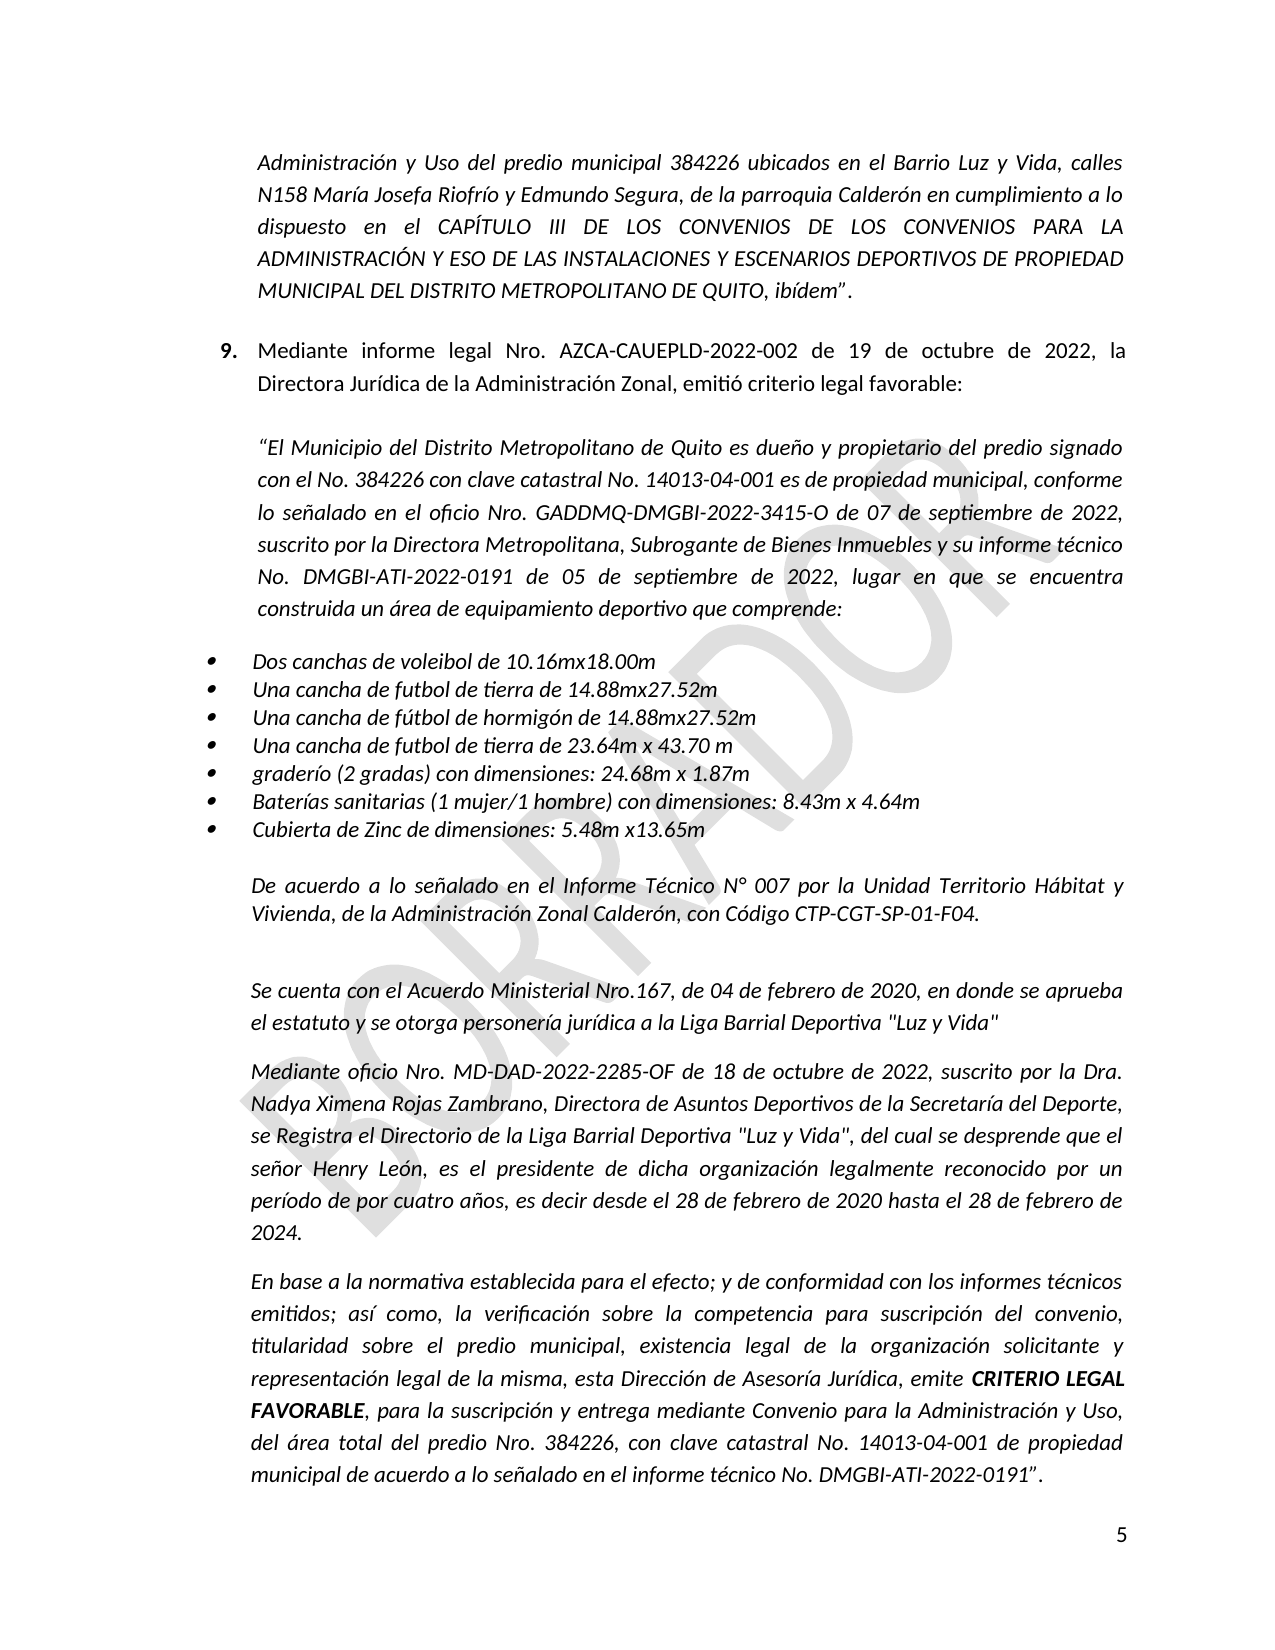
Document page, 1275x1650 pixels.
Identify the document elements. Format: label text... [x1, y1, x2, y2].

list Una cancha de fútbol de hormigón de 14.88mx27.52m [177, 703, 1127, 731]
text Se cuenta con el Acuerdo Ministerial Nro.167, de 04 de febrero de 2020, en donde se aprueba el estatuto y se otorga personería jurídica a la Liga Barrial Deportiva "Luz y Vida" [251, 976, 1127, 1036]
list Una cancha de futbol de tierra de 14.88mx27.52m [177, 675, 1127, 703]
text Mediante oficio Nro. MD-DAD-2022-2285-OF de 18 de octubre de 2022, suscrito por la Dra. Nadya Ximena Rojas Zambrano, Directora de Asuntos Deportivos de la Secretaría del Deporte, se Registra el Directorio de la Liga Barrial Deportiva "Luz y Vida", del cual se desprende que el señor Henry León, es el presidente de dicha organización legalmente reconocido por un período de por cuatro años, es decir desde el 28 de febrero de 2020 hasta el 28 de febrero de 2024. [251, 1057, 1127, 1246]
list graderío (2 gradas) con dimensiones: 24.68m x 1.87m [177, 759, 1127, 787]
text En base a la normativa establecida para el efecto; y de conformidad con los informes técnicos emitidos; así como, la verificación sobre la competencia para suscripción del convenio, titularidad sobre el predio municipal, existencia legal de la organización solicitante y representación legal de la misma, esta Dirección de Asesoría Jurídica, emite CRITERIO LEGAL FAVORABLE, para la suscripción y entrega mediante Convenio para la Administración y Uso, del área total del predio Nro. 384226, con clave catastral No. 14013-04-001 de propiedad municipal de acuerdo a lo señalado en el informe técnico No. DMGBI-ATI-2022-0191”. [251, 1267, 1127, 1488]
list Baterías sanitarias (1 mujer/1 hombre) con dimensiones: 8.43m x 4.64m [177, 787, 1127, 815]
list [257, 148, 1127, 304]
list Una cancha de futbol de tierra de 23.64m x 43.70 m [177, 731, 1127, 759]
list “El Municipio del Distrito Metropolitano de Quito es dueño y propietario del predio signado con el No. 384226 con clave catastral No. 14013-04-001 es de propiedad municipal, conforme lo señalado en el oficio Nro. GADDMQ-DMGBI-2022-3415-O de 07 de septiembre de 2022, suscrito por la Directora Metropolitana, Subrogante de Bienes Inmuebles y su informe técnico No. DMGBI-ATI-2022-0191 de 05 de septiembre de 2022, lugar en que se encuentra construida un área de equipamiento deportivo que comprende: [257, 433, 1127, 622]
text De acuerdo a lo señalado en el Informe Técnico N° 007 por la Unidad Territorio Hábitat y Vivienda, de la Administración Zonal Calderón, con Código CTP-CGT-SP-01-F04. [251, 871, 1127, 927]
list Mediante informe legal Nro. AZCA-CAUEPLD-2022-002 de 19 de octubre de 2022, la Directora Jurídica de la Administración Zonal, emitió criterio legal favorable: [220, 337, 1127, 397]
list Cubierta de Zinc de dimensiones: 5.48m x13.65m [177, 815, 1127, 843]
list Dos canchas de voleibol de 10.16mx18.00m [177, 647, 1127, 675]
